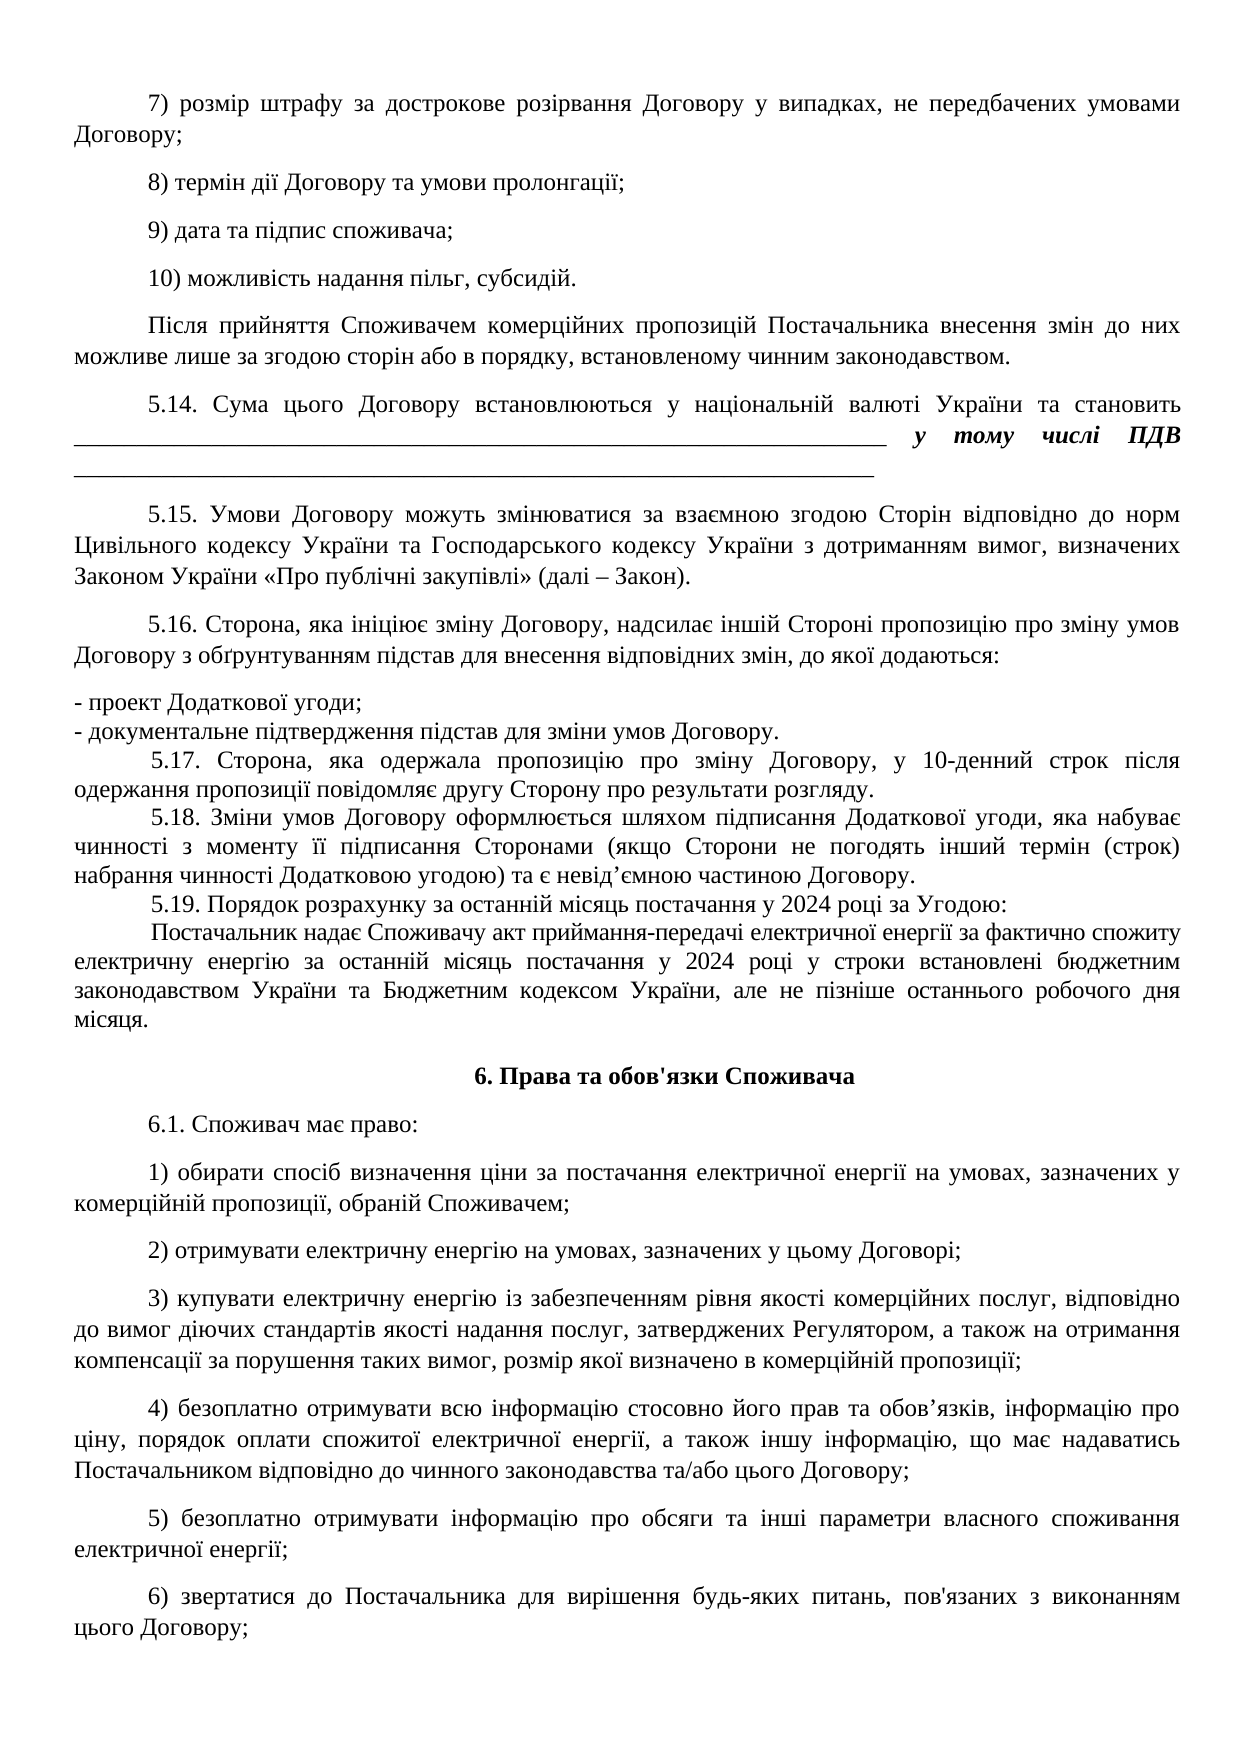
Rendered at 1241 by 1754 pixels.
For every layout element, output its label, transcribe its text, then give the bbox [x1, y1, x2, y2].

text 6. Права та обов'язки Споживача [74, 1061, 1181, 1090]
text 6.1. Споживач має право: [74, 1109, 1181, 1138]
text 8) термін дії Договору та умови пролонгації; [74, 167, 1181, 196]
text 3) купувати електричну енергію із забезпеченням рівня якості комерційних послуг, відповідно до вимог діючих стандартів якості надання послуг, затверджених Регулятором, а також на отримання компенсації за порушення таких вимог, розмір якої визначено в комерційній пропозиції; [74, 1283, 1181, 1374]
text - документальне підтвердження підстав для зміни умов Договору. [74, 716, 1181, 745]
text 7) розмір штрафу за дострокове розірвання Договору у випадках, не передбачених умовами Договору; [74, 88, 1181, 148]
text 6) звертатися до Постачальника для вирішення будь-яких питань, пов'язаних з виконанням цього Договору; [74, 1581, 1181, 1641]
text - проект Додаткової угоди; [74, 687, 1181, 716]
text Постачальник надає Споживачу акт приймання-передачі електричної енергії за фактично спожиту електричну енергію за останній місяць постачання у 2024 році у строки встановлені бюджетним законодавством України та Бюджетним кодексом України, але не пізніше останнього робочого дня місяця. [74, 917, 1181, 1032]
text 5.14. Сума цього Договору встановлюються у національній валюті України та становить _________________________________________________________________ у тому числі ПДВ ________________________________________________________________ [74, 389, 1181, 480]
text 1) обирати спосіб визначення ціни за постачання електричної енергії на умовах, зазначених у комерційній пропозиції, обраній Споживачем; [74, 1157, 1181, 1216]
text 5.18. Зміни умов Договору оформлюється шляхом підписання Додаткової угоди, яка набуває чинності з моменту її підписання Сторонами (якщо Сторони не погодять інший термін (строк) набрання чинності Додатковою угодою) та є невід’ємною частиною Договору. [74, 802, 1181, 889]
text 5.19. Порядок розрахунку за останній місяць постачання у 2024 році за Угодою: [74, 889, 1181, 917]
text 5.15. Умови Договору можуть змінюватися за взаємною згодою Сторін відповідно до норм Цивільного кодексу України та Господарського кодексу України з дотриманням вимог, визначених Законом України «Про публічні закупівлі» (далі – Закон). [74, 499, 1181, 590]
text 4) безоплатно отримувати всю інформацію стосовно його прав та обов’язків, інформацію про ціну, порядок оплати спожитої електричної енергії, а також іншу інформацію, що має надаватись Постачальником відповідно до чинного законодавства та/або цього Договору; [74, 1393, 1181, 1484]
text 5.17. Сторона, яка одержала пропозицію про зміну Договору, у 10-денний строк після одержання пропозиції повідомляє другу Сторону про результати розгляду. [74, 745, 1181, 802]
text 9) дата та підпис споживача; [74, 215, 1181, 244]
text Після прийняття Споживачем комерційних пропозицій Постачальника внесення змін до них можливе лише за згодою сторін або в порядку, встановленому чинним законодавством. [74, 310, 1181, 370]
text 5) безоплатно отримувати інформацію про обсяги та інші параметри власного споживання електричної енергії; [74, 1503, 1181, 1562]
text 10) можливість надання пільг, субсидій. [74, 263, 1181, 291]
text 2) отримувати електричну енергію на умовах, зазначених у цьому Договорі; [74, 1235, 1181, 1264]
text 5.16. Сторона, яка ініціює зміну Договору, надсилає іншій Стороні пропозицію про зміну умов Договору з обґрунтуванням підстав для внесення відповідних змін, до якої додаються: [74, 609, 1181, 668]
